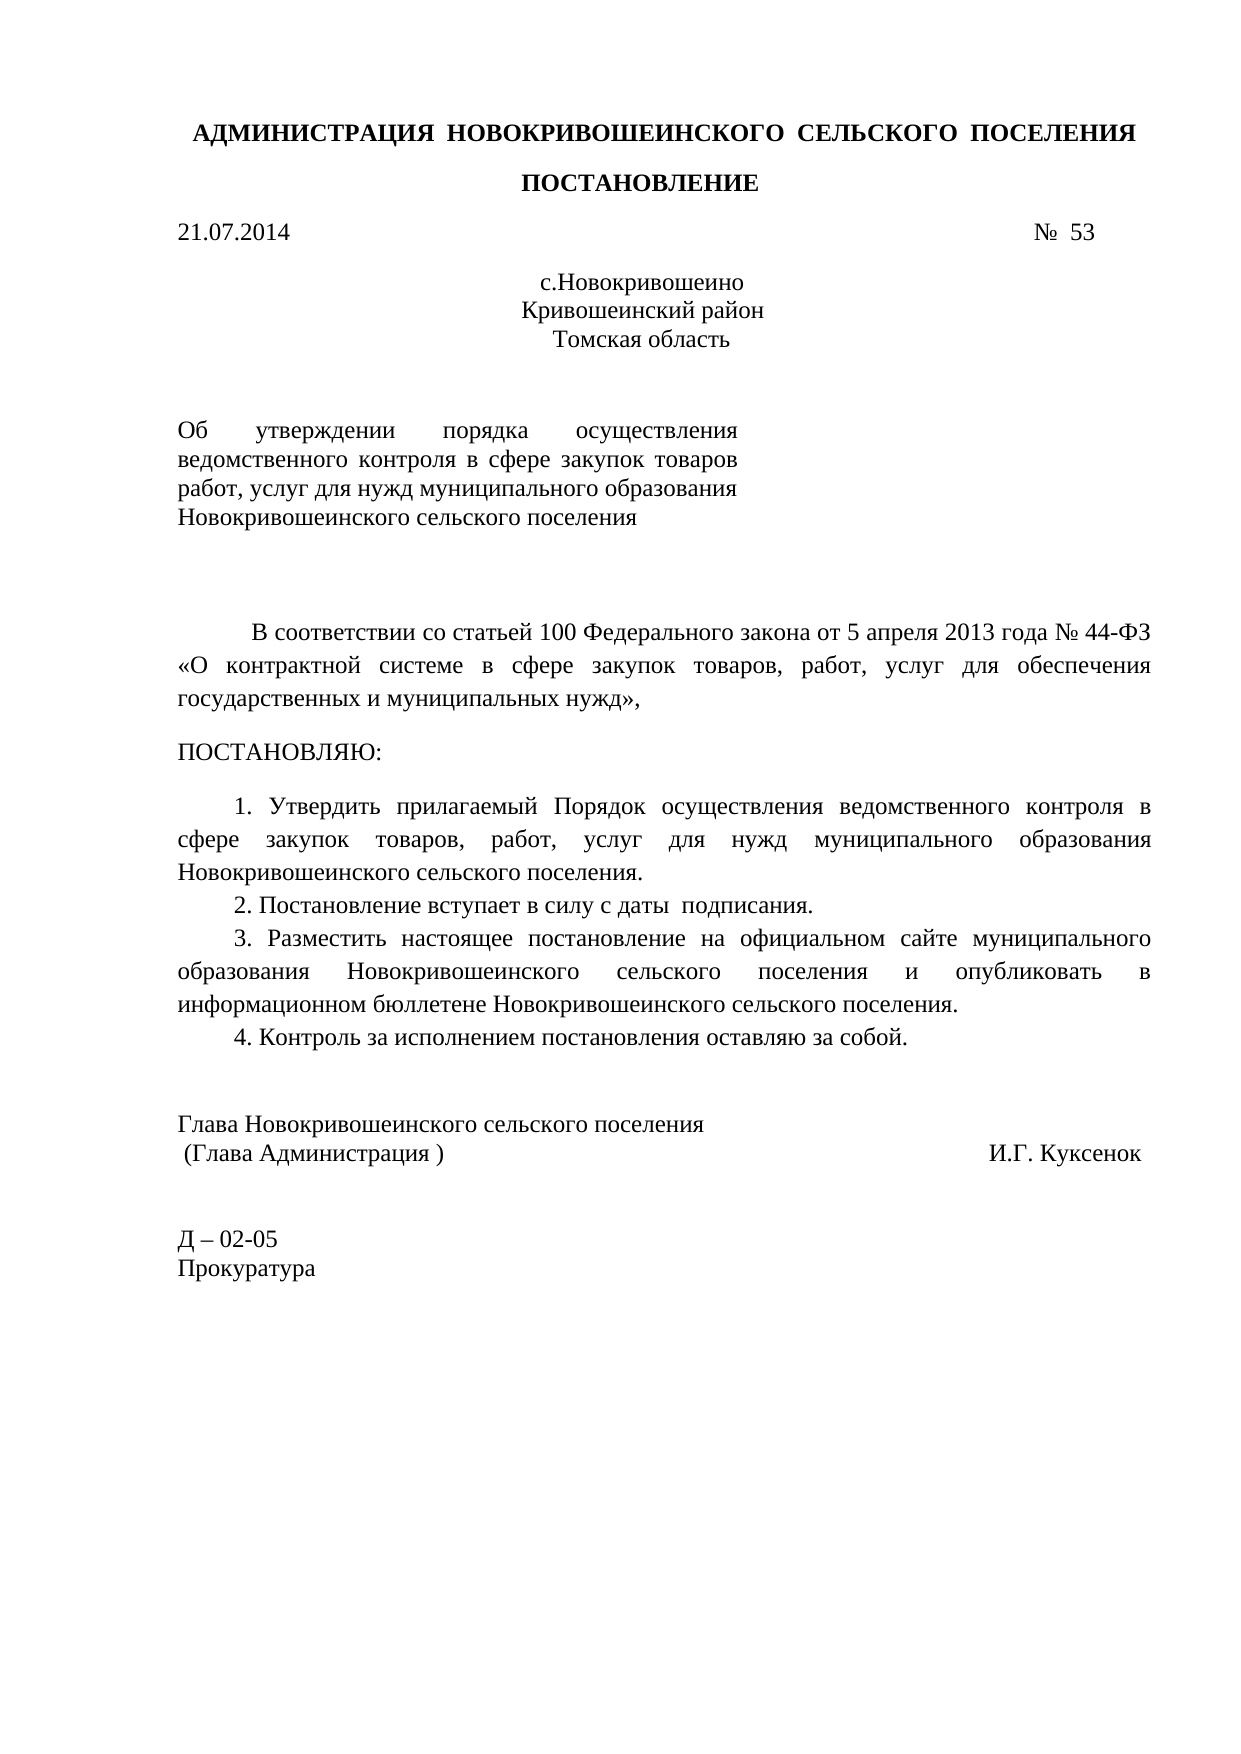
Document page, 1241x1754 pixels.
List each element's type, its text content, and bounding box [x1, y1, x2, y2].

text 4. Контроль за исполнением постановления оставляю за собой. [177, 1022, 1152, 1051]
text Томская область [177, 324, 1152, 353]
text с.Новокривошеино [177, 267, 1152, 296]
text 2. Постановление вступает в силу с даты подписания. [177, 890, 1152, 919]
text ПОСТАНОВЛЯЮ: [177, 737, 1152, 766]
text Прокуратура [177, 1253, 1152, 1282]
text (Глава Администрация ) И.Г. Куксенок [177, 1138, 1152, 1167]
text Д – 02-05 [177, 1224, 1152, 1253]
text 1. Утвердить прилагаемый Порядок осуществления ведомственного контроля в сфере закупок товаров, работ, услуг для нужд муниципального образования Новокривошеинского сельского поселения. [177, 791, 1152, 886]
text Новокривошеинского сельского поселения [177, 502, 738, 530]
text ПОСТАНОВЛЕНИЕ [177, 168, 1152, 196]
text 3. Разместить настоящее постановление на официальном сайте муниципального образования Новокривошеинского сельского поселения и опубликовать в информационном бюллетене Новокривошеинского сельского поселения. [177, 923, 1152, 1018]
text Кривошеинский район [177, 296, 1152, 324]
text В соответствии со статьей 100 Федерального закона от 5 апреля 2013 года № 44-ФЗ «О контрактной системе в сфере закупок товаров, работ, услуг для обеспечения государственных и муниципальных нужд», [177, 617, 1152, 712]
text Глава Новокривошеинского сельского поселения [177, 1109, 1152, 1138]
text Об утверждении порядка осуществления ведомственного контроля в сфере закупок товаров работ, услуг для нужд муниципального образования [177, 415, 738, 502]
text 21.07.2014 № 53 [177, 217, 1152, 246]
text АДМИНИСТРАЦИЯ НОВОКРИВОШЕИНСКОГО СЕЛЬСКОГО ПОСЕЛЕНИЯ [177, 118, 1152, 147]
